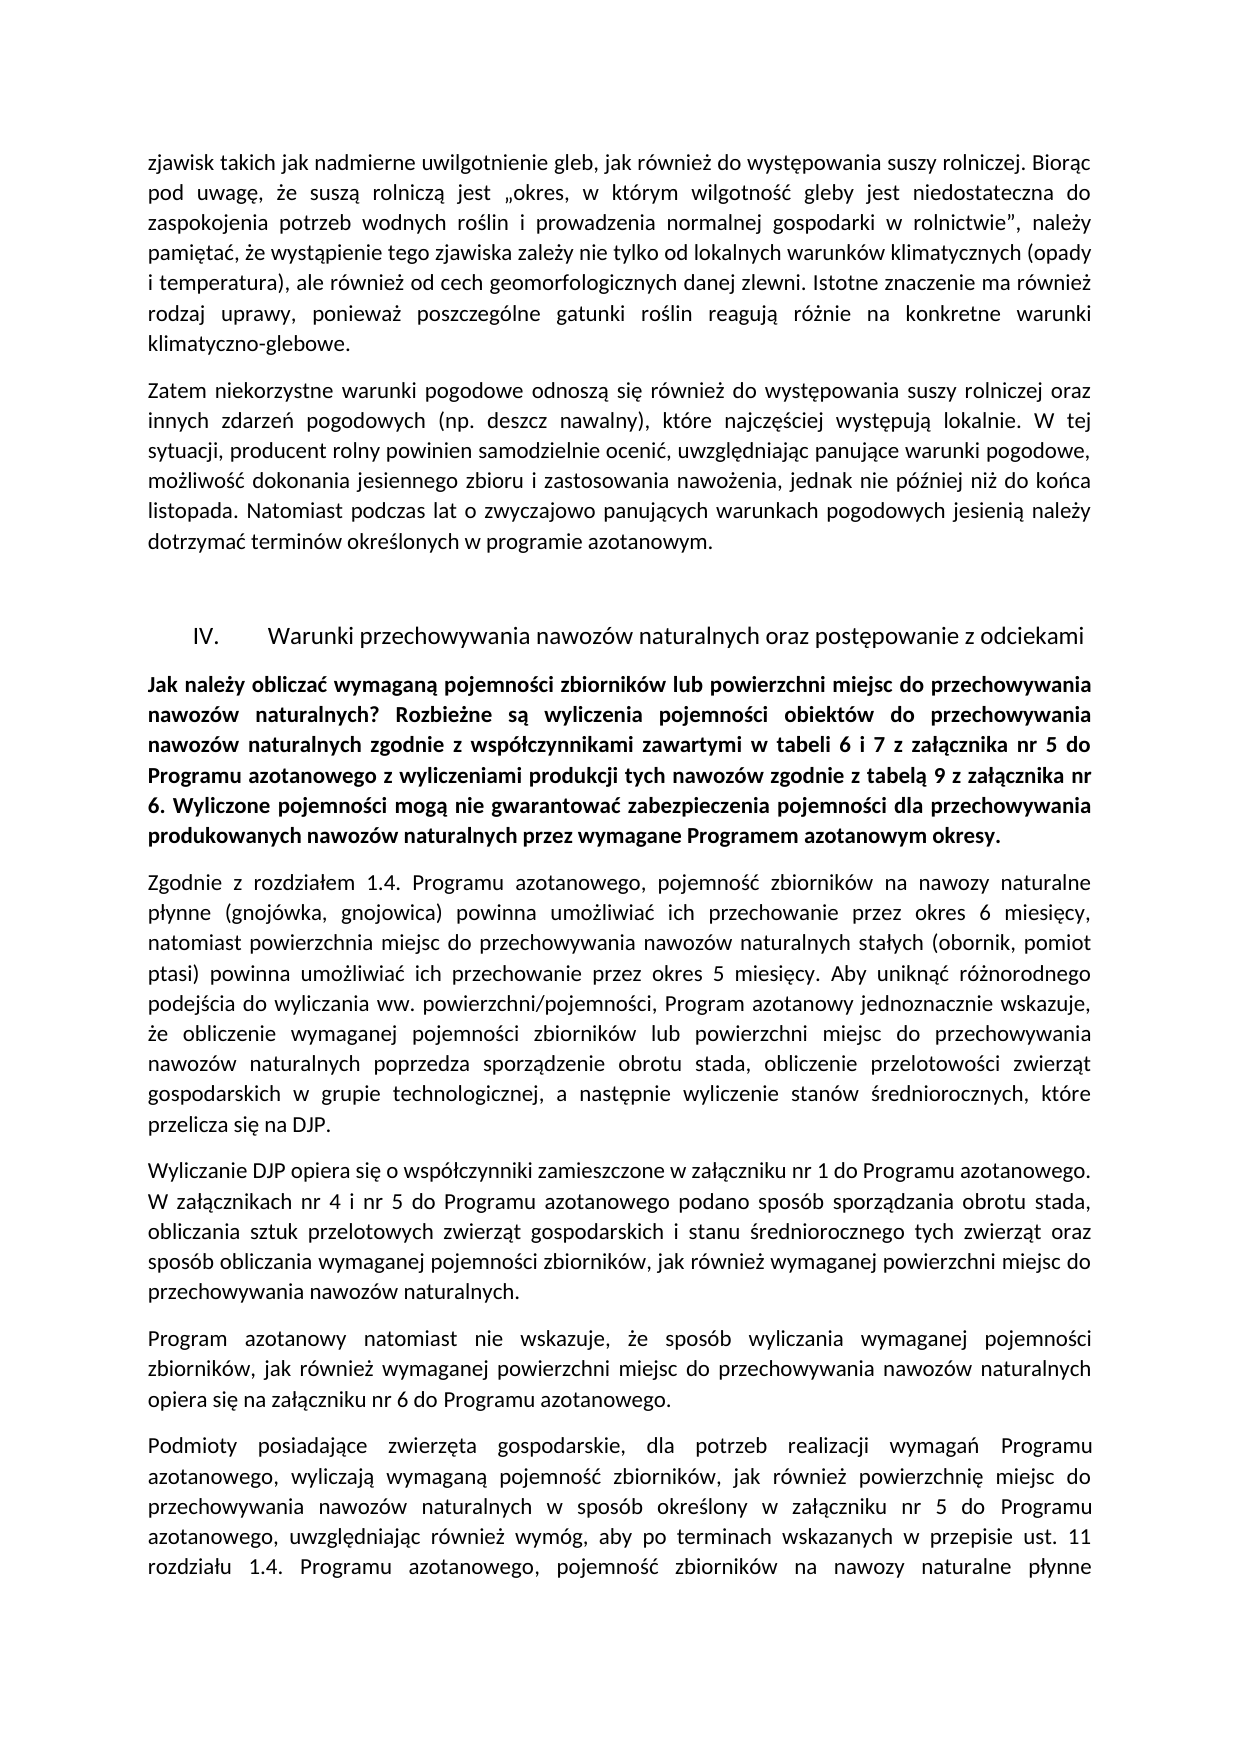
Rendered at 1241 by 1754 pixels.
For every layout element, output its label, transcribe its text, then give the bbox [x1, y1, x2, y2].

list Warunki przechowywania nawozów naturalnych oraz postępowanie z odciekami [185, 621, 1093, 651]
text Zgodnie z rozdziałem 1.4. Programu azotanowego, pojemność zbiorników na nawozy naturalne płynne (gnojówka, gnojowica) powinna umożliwiać ich przechowanie przez okres 6 miesięcy, natomiast powierzchnia miejsc do przechowywania nawozów naturalnych stałych (obornik, pomiot ptasi) powinna umożliwiać ich przechowanie przez okres 5 miesięcy. Aby uniknąć różnorodnego podejścia do wyliczania ww. powierzchni/pojemności, Program azotanowy jednoznacznie wskazuje, że obliczenie wymaganej pojemności zbiorników lub powierzchni miejsc do przechowywania nawozów naturalnych poprzedza sporządzenie obrotu stada, obliczenie przelotowości zwierząt gospodarskich w grupie technologicznej, a następnie wyliczenie stanów średniorocznych, które przelicza się na DJP. [148, 868, 1093, 1138]
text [148, 148, 1093, 357]
text Zatem niekorzystne warunki pogodowe odnoszą się również do występowania suszy rolniczej oraz innych zdarzeń pogodowych (np. deszcz nawalny), które najczęściej występują lokalnie. W tej sytuacji, producent rolny powinien samodzielnie ocenić, uwzględniając panujące warunki pogodowe, możliwość dokonania jesiennego zbioru i zastosowania nawożenia, jednak nie później niż do końca listopada. Natomiast podczas lat o zwyczajowo panujących warunkach pogodowych jesienią należy dotrzymać terminów określonych w programie azotanowym. [148, 376, 1093, 555]
text Wyliczanie DJP opiera się o współczynniki zamieszczone w załączniku nr 1 do Programu azotanowego. W załącznikach nr 4 i nr 5 do Programu azotanowego podano sposób sporządzania obrotu stada, obliczania sztuk przelotowych zwierząt gospodarskich i stanu średniorocznego tych zwierząt oraz sposób obliczania wymaganej pojemności zbiorników, jak również wymaganej powierzchni miejsc do przechowywania nawozów naturalnych. [148, 1157, 1093, 1305]
text Program azotanowy natomiast nie wskazuje, że sposób wyliczania wymaganej pojemności zbiorników, jak również wymaganej powierzchni miejsc do przechowywania nawozów naturalnych opiera się na załączniku nr 6 do Programu azotanowego. [148, 1324, 1093, 1413]
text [148, 1432, 1093, 1580]
text Jak należy obliczać wymaganą pojemności zbiorników lub powierzchni miejsc do przechowywania nawozów naturalnych? Rozbieżne są wyliczenia pojemności obiektów do przechowywania nawozów naturalnych zgodnie z współczynnikami zawartymi w tabeli 6 i 7 z załącznika nr 5 do Programu azotanowego z wyliczeniami produkcji tych nawozów zgodnie z tabelą 9 z załącznika nr 6. Wyliczone pojemności mogą nie gwarantować zabezpieczenia pojemności dla przechowywania produkowanych nawozów naturalnych przez wymagane Programem azotanowym okresy. [148, 670, 1093, 849]
